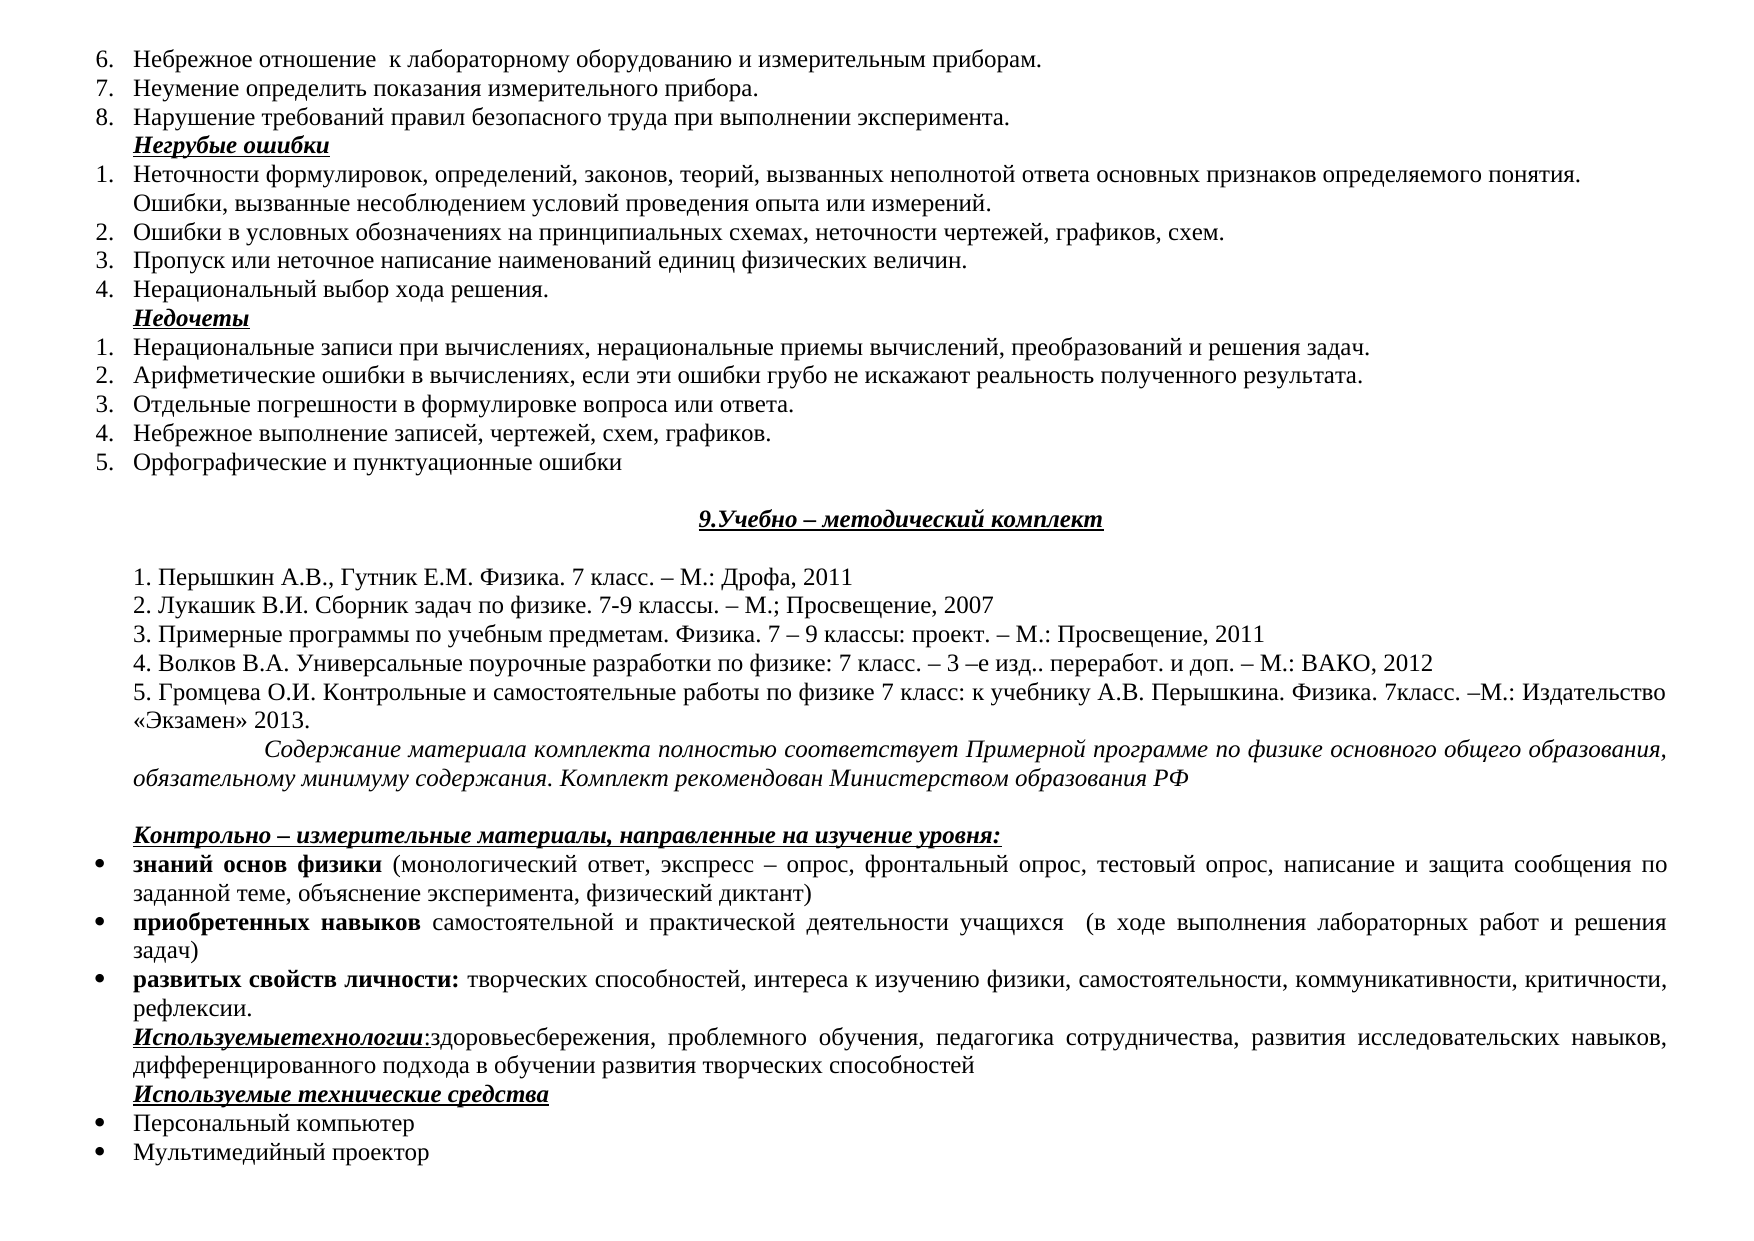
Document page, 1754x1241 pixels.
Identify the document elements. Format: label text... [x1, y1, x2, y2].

text 4. Волков В.А. Универсальные поурочные разработки по физике: 7 класс. – 3 –е изд.. переработ. и доп. – М.: ВАКО, 2012 [133, 648, 1668, 677]
text Используемыетехнологии:здоровьесбережения, проблемного обучения, педагогика сотрудничества, развития исследовательских навыков, дифференцированного подхода в обучении развития творческих способностей [133, 1022, 1668, 1079]
list Арифметические ошибки в вычислениях, если эти ошибки грубо не искажают реальность полученного результата. [95, 361, 1668, 389]
list Пропуск или неточное написание наименований единиц физических величин. [95, 246, 1668, 274]
text 9.Учебно – методический комплект [133, 504, 1668, 533]
list Мультимедийный проектор [95, 1137, 1668, 1166]
text Содержание материала комплекта полностью соответствует Примерной программе по физике основного общего образования, обязательному минимуму содержания. Комплект рекомендован Министерством образования РФ [133, 734, 1668, 792]
text Контрольно – измерительные материалы, направленные на изучение уровня: [133, 821, 1668, 849]
list развитых свойств личности: творческих способностей, интереса к изучению физики, самостоятельности, коммуникативности, критичности, рефлексии. [95, 964, 1668, 1022]
text 5. Громцева О.И. Контрольные и самостоятельные работы по физике 7 класс: к учебнику А.В. Перышкина. Физика. 7класс. –М.: Издательство «Экзамен» 2013. [133, 677, 1668, 734]
list Неумение определить показания измерительного прибора. [95, 73, 1668, 102]
list Ошибки в условных обозначениях на принципиальных схемах, неточности чертежей, графиков, схем. [95, 217, 1668, 246]
list Орфографические и пунктуационные ошибки [95, 447, 1668, 476]
list Нарушение требований правил безопасного труда при выполнении эксперимента. [95, 102, 1668, 131]
list Неточности формулировок, определений, законов, теорий, вызванных неполнотой ответа основных признаков определяемого понятия. Ошибки, вызванные несоблюдением условий проведения опыта или измерений. [95, 159, 1668, 217]
text 2. Лукашик В.И. Сборник задач по физике. 7-9 классы. – М.; Просвещение, 2007 [133, 591, 1668, 619]
text 1. Перышкин А.В., Гутник Е.М. Физика. 7 класс. – М.: Дрофа, 2011 [133, 562, 1668, 591]
list Небрежное выполнение записей, чертежей, схем, графиков. [95, 418, 1668, 447]
list Отдельные погрешности в формулировке вопроса или ответа. [95, 389, 1668, 418]
text 3. Примерные программы по учебным предметам. Физика. 7 – 9 классы: проект. – М.: Просвещение, 2011 [133, 619, 1668, 648]
text Используемые технические средства [133, 1079, 1668, 1108]
list знаний основ физики (монологический ответ, экспресс – опрос, фронтальный опрос, тестовый опрос, написание и защита сообщения по заданной теме, объяснение эксперимента, физический диктант) [95, 849, 1668, 907]
list приобретенных навыков самостоятельной и практической деятельности учащихся (в ходе выполнения лабораторных работ и решения задач) [95, 907, 1668, 964]
text Негрубые ошибки [133, 131, 1668, 159]
list Небрежное отношение к лабораторному оборудованию и измерительным приборам. [95, 44, 1668, 73]
list Персональный компьютер [95, 1108, 1668, 1137]
list Нерациональный выбор хода решения. [95, 274, 1668, 303]
text Недочеты [133, 303, 1668, 332]
list Нерациональные записи при вычислениях, нерациональные приемы вычислений, преобразований и решения задач. [95, 332, 1668, 361]
